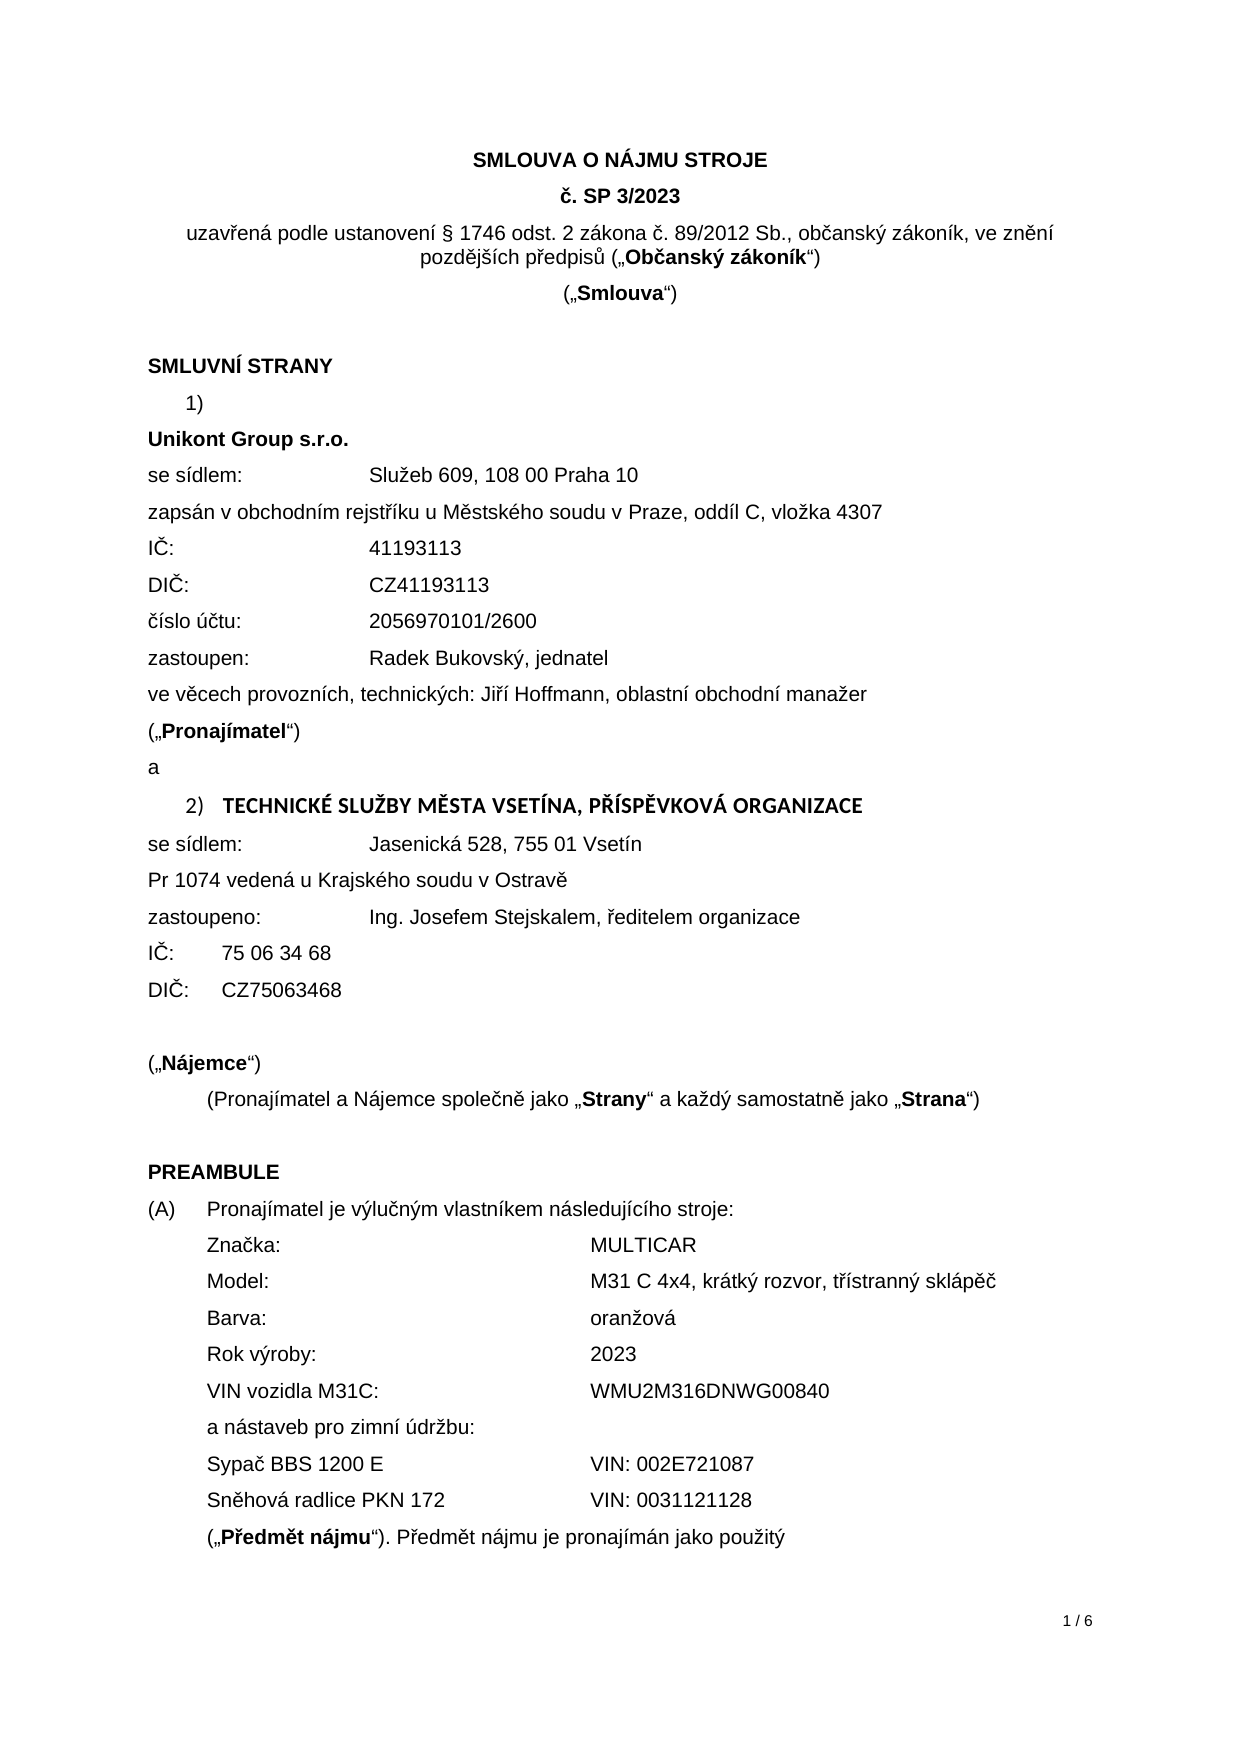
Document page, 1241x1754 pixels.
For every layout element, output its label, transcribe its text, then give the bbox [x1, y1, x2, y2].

text zapsán v obchodním rejstříku u Městského soudu v Praze, oddíl C, vložka 4307 [148, 500, 1093, 524]
list Technické služby města Vsetína, příspěvková organizace [185, 791, 1093, 819]
text číslo účtu: 2056970101/2600 [148, 609, 1093, 633]
text zastoupen: Radek Bukovský, jednatel [148, 646, 1093, 669]
text DIČ: CZ41193113 [148, 573, 1093, 597]
text uzavřená podle ustanovení § 1746 odst. 2 zákona č. 89/2012 Sb., občanský zákoník, ve znění pozdějších předpisů („Občanský zákoník“) [148, 221, 1093, 268]
text č. SP 3/2023 [148, 184, 1093, 208]
list („Nájemce“) [148, 1051, 1093, 1074]
list Sněhová radlice PKN 172 VIN: 0031121128 [207, 1488, 1093, 1512]
text se sídlem: Služeb 609, 108 00 Praha 10 [148, 463, 1093, 487]
text SMLOUVA O NÁJMU STROJE [148, 148, 1093, 172]
text PREAMBULE [148, 1160, 1093, 1184]
text („Pronajímatel“) [148, 718, 1093, 742]
text Unikont Group s.r.o. [148, 427, 1093, 451]
text ve věcech provozních, technických: Jiří Hoffmann, oblastní obchodní manažer [148, 682, 1093, 706]
list Značka: MULTICAR [207, 1233, 1093, 1257]
list (Pronajímatel a Nájemce společně jako „Strany“ a každý samostatně jako „Strana“) [207, 1087, 1093, 1111]
text IČ: 75 06 34 68 [148, 941, 1093, 965]
text DIČ: CZ75063468 [148, 978, 1093, 1002]
text Pronajímatel je výlučným vlastníkem následujícího stroje: [148, 1196, 1093, 1220]
list Rok výroby: 2023 [207, 1342, 1093, 1366]
list a nástaveb pro zimní údržbu: [207, 1415, 1093, 1439]
list Sypač BBS 1200 E VIN: 002E721087 [207, 1452, 1093, 1476]
list VIN vozidla M31C: WMU2M316DNWG00840 [207, 1379, 1093, 1403]
text a [148, 755, 1093, 779]
text zastoupeno: Ing. Josefem Stejskalem, ředitelem organizace [148, 905, 1093, 929]
text („Smlouva“) [148, 281, 1093, 305]
list Model: M31 C 4x4, krátký rozvor, třístranný sklápěč [207, 1269, 1093, 1293]
list („Předmět nájmu“). Předmět nájmu je pronajímán jako použitý [207, 1524, 1093, 1548]
text se sídlem: Jasenická 528, 755 01 Vsetín [148, 832, 1093, 856]
text Pr 1074 vedená u Krajského soudu v Ostravě [148, 868, 1093, 892]
text IČ: 41193113 [148, 536, 1093, 560]
text Smluvní strany [148, 354, 1093, 378]
list Barva: oranžová [207, 1306, 1093, 1330]
